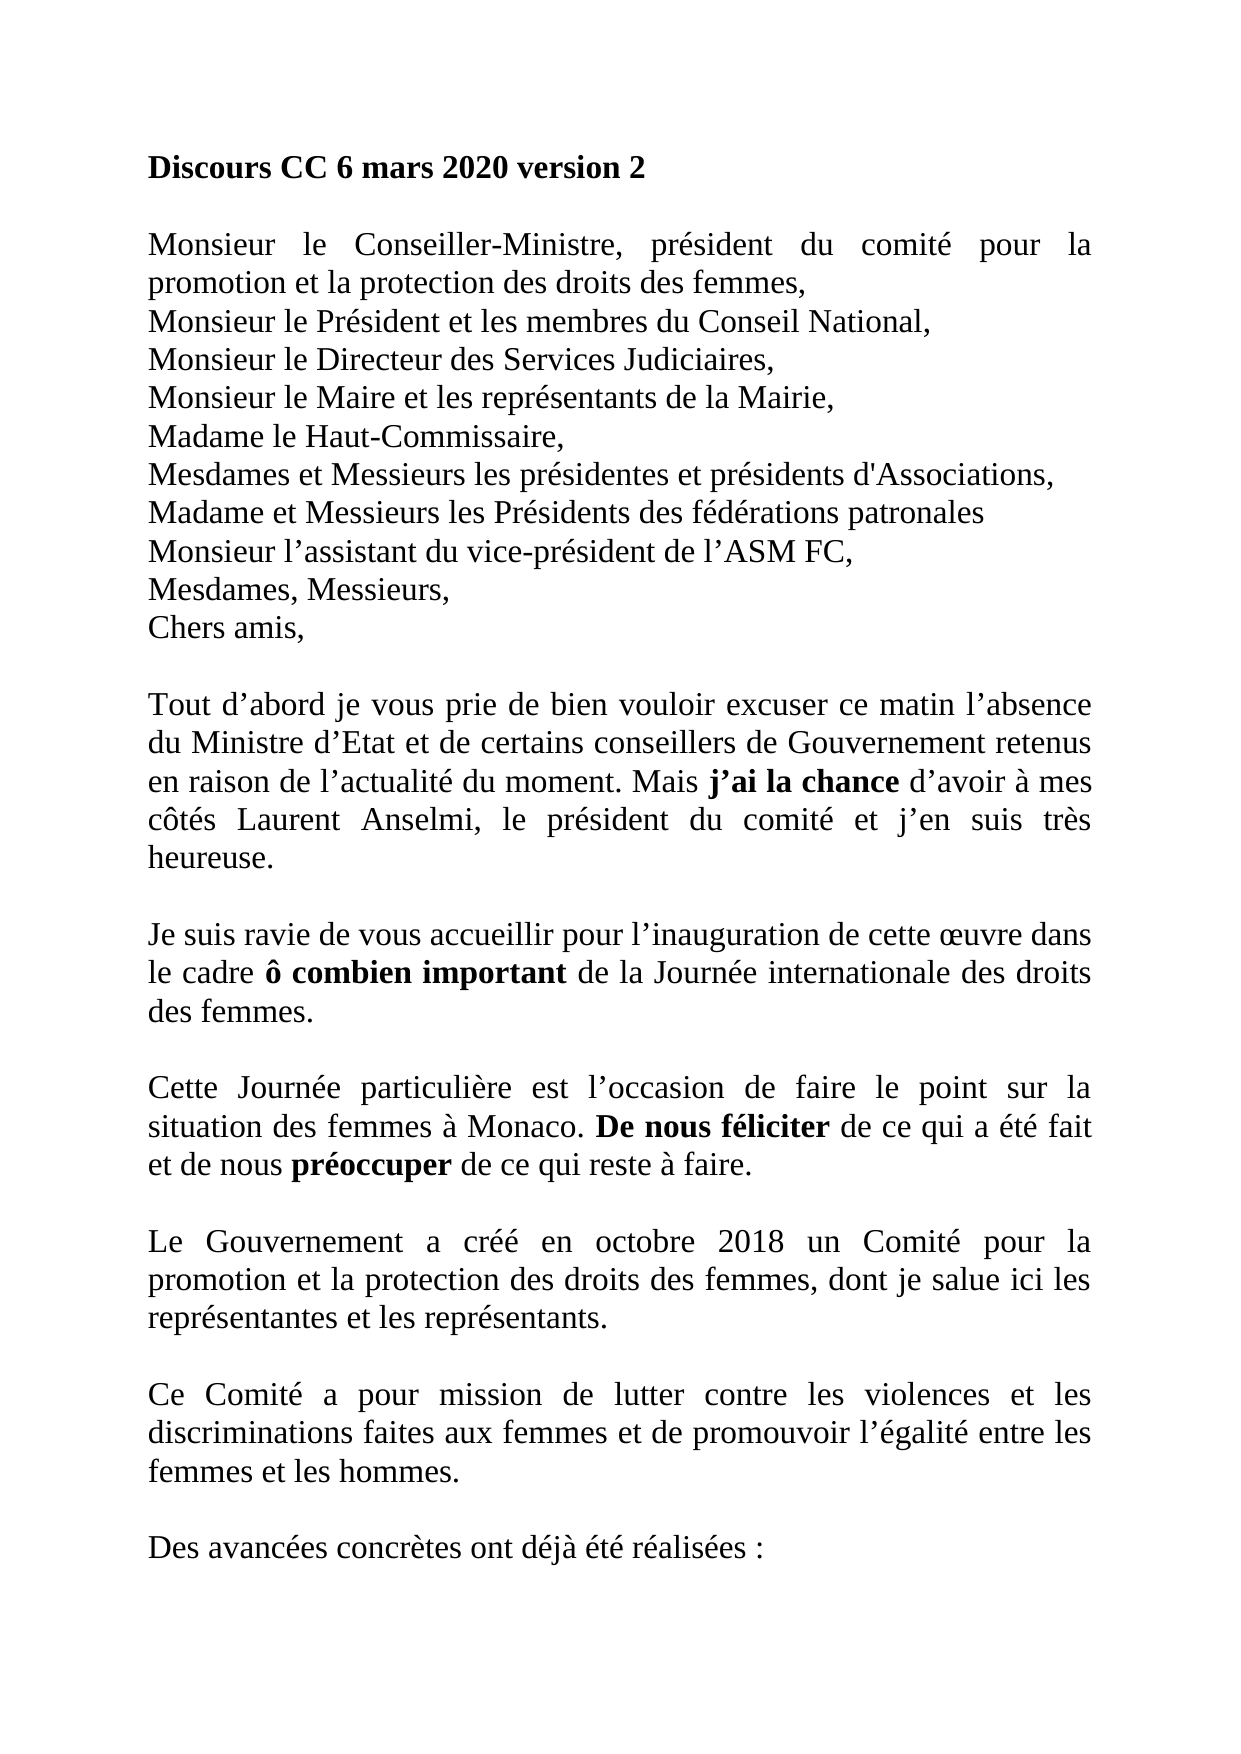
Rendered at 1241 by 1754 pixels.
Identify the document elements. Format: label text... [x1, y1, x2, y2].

text Ce Comité a pour mission de lutter contre les violences et les discriminations faites aux femmes et de promouvoir l’égalité entre les femmes et les hommes. [148, 1374, 1093, 1489]
text Monsieur le Maire et les représentants de la Mairie, [148, 378, 1093, 416]
text Madame le Haut-Commissaire, [148, 416, 1093, 454]
text Mesdames, Messieurs, [148, 569, 1093, 608]
text Cette Journée particulière est l’occasion de faire le point sur la situation des femmes à Monaco. De nous féliciter de ce qui a été fait et de nous préoccuper de ce qui reste à faire. [148, 1068, 1093, 1183]
text Mesdames et Messieurs les présidentes et présidents d'Associations, [148, 454, 1093, 493]
text Chers amis, [148, 608, 1093, 646]
text Discours CC 6 mars 2020 version 2 [148, 148, 1093, 186]
text Des avancées concrètes ont déjà été réalisées : [148, 1528, 1093, 1566]
text Tout d’abord je vous prie de bien vouloir excuser ce matin l’absence du Ministre d’Etat et de certains conseillers de Gouvernement retenus en raison de l’actualité du moment. Mais j’ai la chance d’avoir à mes côtés Laurent Anselmi, le président du comité et j’en suis très heureuse. [148, 684, 1093, 876]
text Monsieur le Conseiller-Ministre, président du comité pour la promotion et la protection des droits des femmes, [148, 224, 1093, 301]
text Le Gouvernement a créé en octobre 2018 un Comité pour la promotion et la protection des droits des femmes, dont je salue ici les représentantes et les représentants. [148, 1221, 1093, 1336]
text Monsieur le Président et les membres du Conseil National, [148, 301, 1093, 339]
text Je suis ravie de vous accueillir pour l’inauguration de cette œuvre dans le cadre ô combien important de la Journée internationale des droits des femmes. [148, 914, 1093, 1029]
text Monsieur le Directeur des Services Judiciaires, [148, 339, 1093, 378]
text Monsieur l’assistant du vice-président de l’ASM FC, [148, 531, 1093, 569]
text Madame et Messieurs les Présidents des fédérations patronales [148, 493, 1093, 531]
